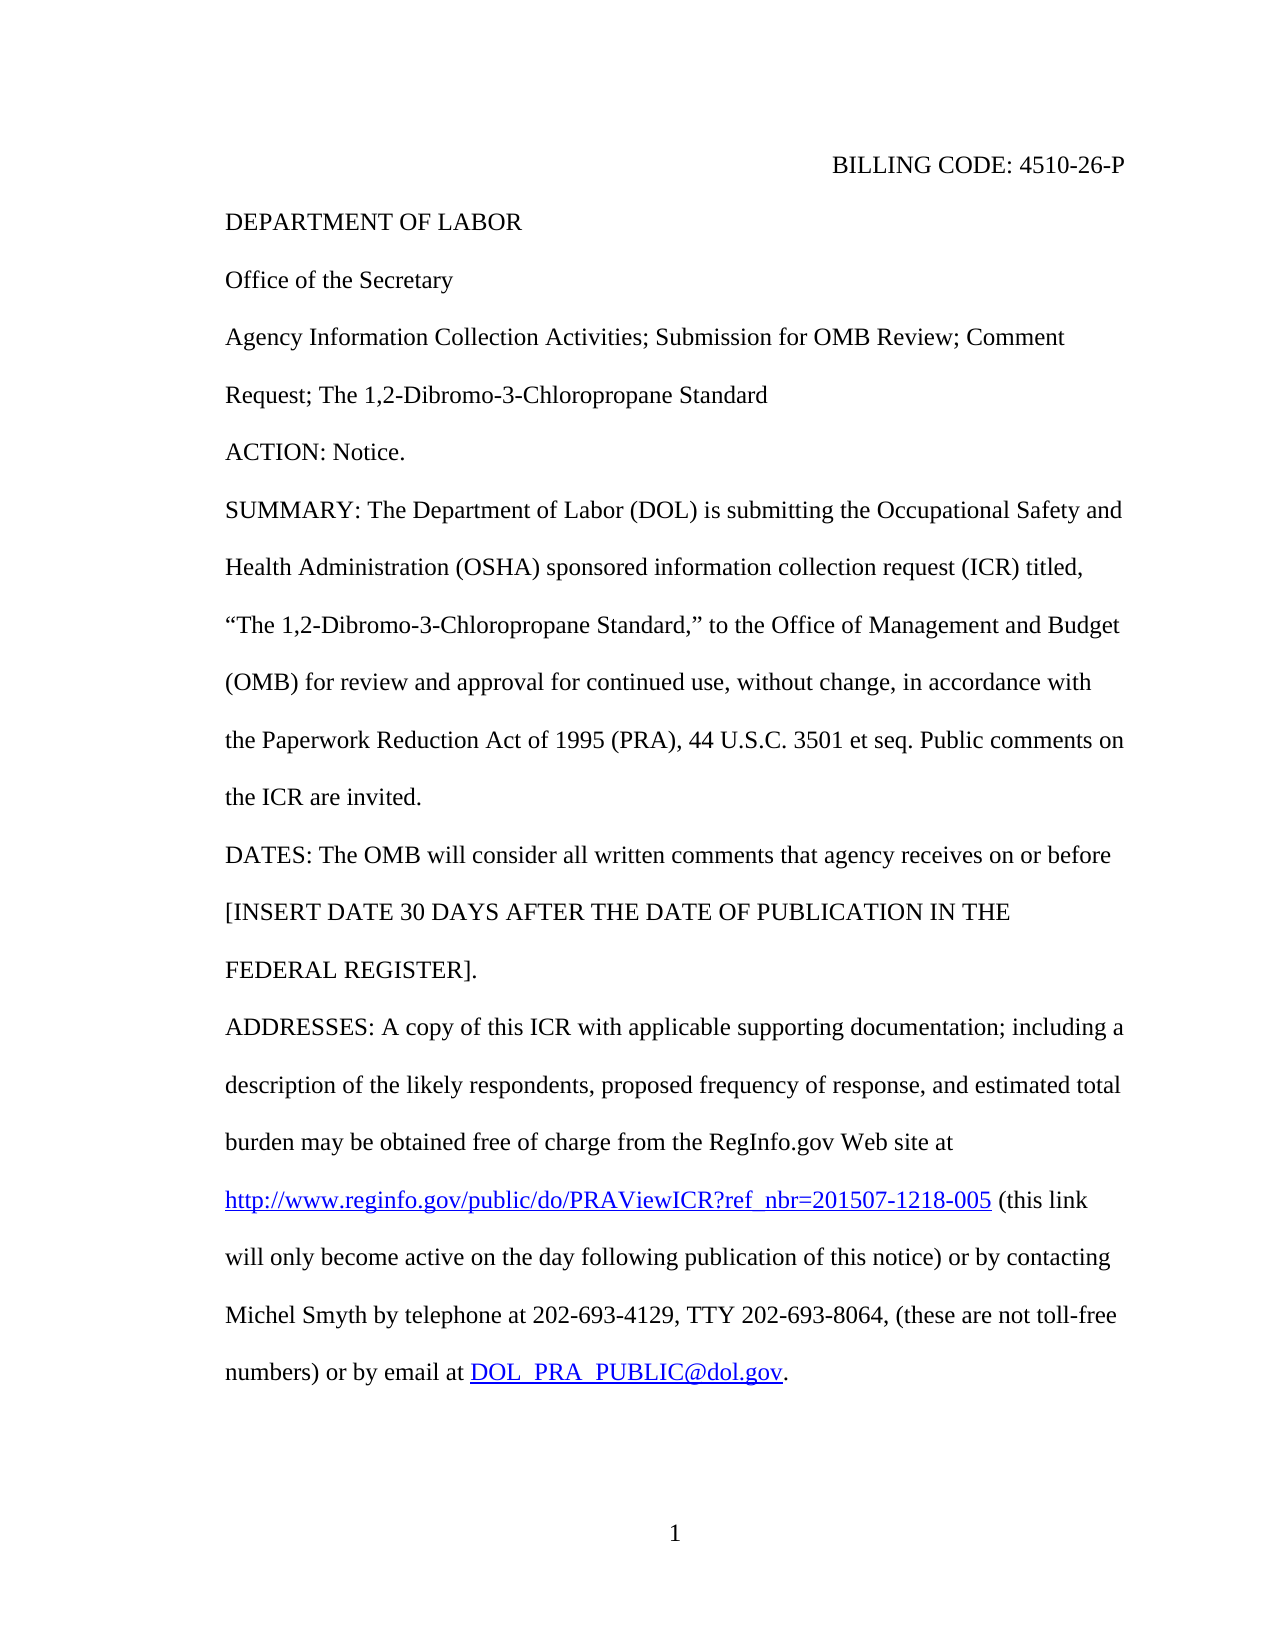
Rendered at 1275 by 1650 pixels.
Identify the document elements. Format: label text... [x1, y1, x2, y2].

text DEPARTMENT OF LABOR [225, 207, 1125, 236]
text SUMMARY: The Department of Labor (DOL) is submitting the Occupational Safety and Health Administration (OSHA) sponsored information collection request (ICR) titled, “The 1,2-Dibromo-3-Chloropropane Standard,” to the Office of Management and Budget (OMB) for review and approval for continued use, without change, in accordance with the Paperwork Reduction Act of 1995 (PRA), 44 U.S.C. 3501 et seq. Public comments on the ICR are invited. [225, 495, 1125, 811]
text ACTION: Notice. [225, 437, 1125, 466]
text Agency Information Collection Activities; Submission for OMB Review; Comment Request; The 1,2-Dibromo-3-Chloropropane Standard [225, 322, 1125, 409]
text DATES: The OMB will consider all written comments that agency receives on or before [INSERT DATE 30 DAYS AFTER THE DATE OF PUBLICATION IN THE FEDERAL REGISTER]. [225, 840, 1125, 984]
text Office of the Secretary [225, 265, 1125, 294]
text BILLING CODE: 4510-26-P [225, 150, 1125, 179]
text ADDRESSES: A copy of this ICR with applicable supporting documentation; including a description of the likely respondents, proposed frequency of response, and estimated total burden may be obtained free of charge from the RegInfo.gov Web site at http://www.reginfo.gov/public/do/PRAViewICR?ref_nbr=201507-1218-005 (this link will only become active on the day following publication of this notice) or by contacting Michel Smyth by telephone at 202-693-4129, TTY 202-693-8064, (these are not toll-free numbers) or by email at DOL_PRA_PUBLIC@dol.gov. [225, 1012, 1125, 1386]
